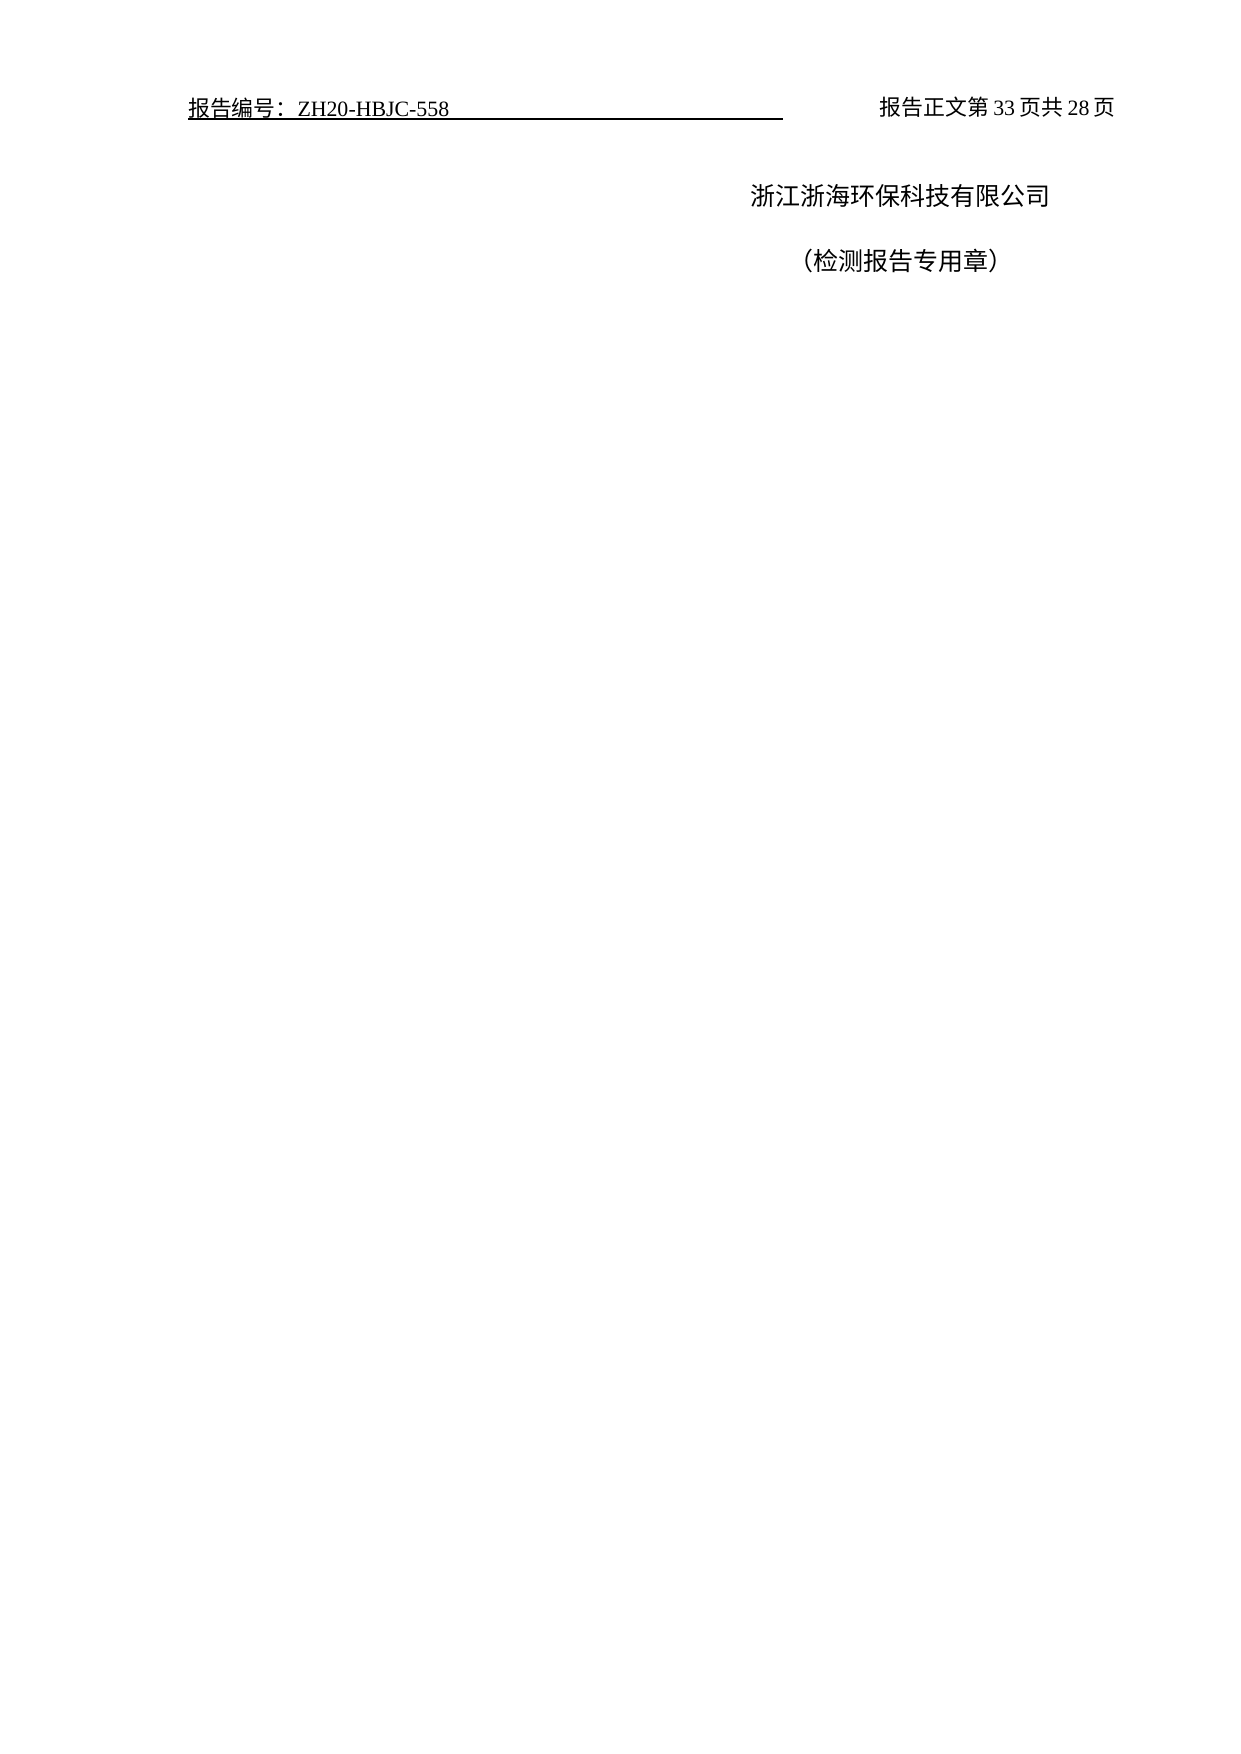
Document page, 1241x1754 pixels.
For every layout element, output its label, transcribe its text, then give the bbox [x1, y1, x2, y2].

text （检测报告专用章） [173, 227, 1111, 292]
text 浙江浙海环保科技有限公司 [173, 162, 1111, 227]
